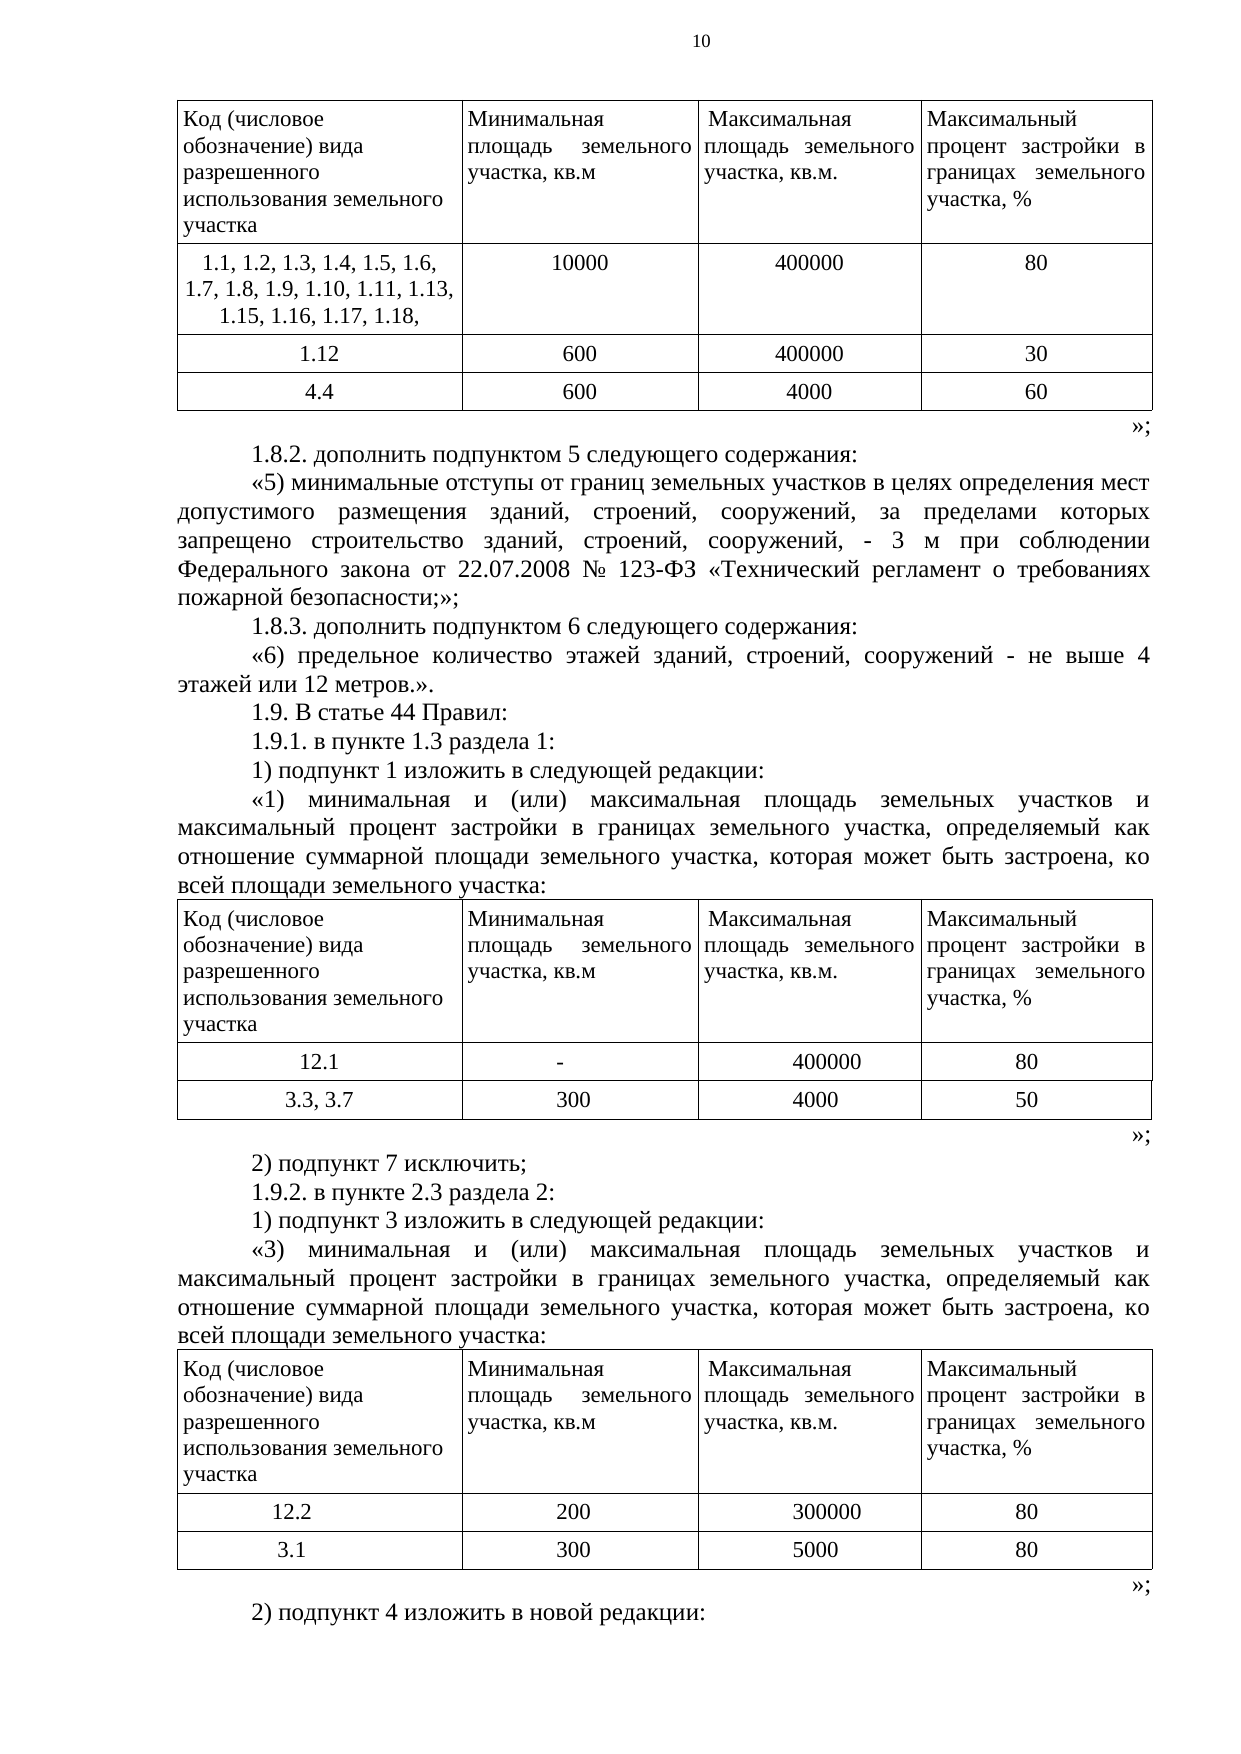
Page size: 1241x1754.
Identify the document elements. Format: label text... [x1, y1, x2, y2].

table_cell 300000 [699, 1494, 921, 1531]
table_cell 400000 [699, 335, 921, 372]
table_cell 80 [922, 1043, 1152, 1080]
table_header Максимальный процент застройки в границах земельного участка, % [922, 101, 1152, 243]
table_cell 10000 [463, 244, 698, 334]
text 1) подпункт 1 изложить в следующей редакции: [177, 755, 1151, 784]
table_header Код (числовое обозначение) вида разрешенного использования земельного участка [178, 101, 462, 243]
table_cell 12.1 [178, 1043, 462, 1080]
table_header Максимальная площадь земельного участка, кв.м. [699, 101, 921, 243]
table_cell 600 [463, 335, 698, 372]
table_cell - [463, 1043, 698, 1080]
table_cell 3.3, 3.7 [178, 1081, 462, 1118]
table_cell 4000 [699, 1081, 921, 1118]
table_cell 80 [922, 1532, 1152, 1568]
text 1.9. В статье 44 Правил: [177, 697, 1151, 726]
table_cell 1.1, 1.2, 1.3, 1.4, 1.5, 1.6, 1.7, 1.8, 1.9, 1.10, 1.11, 1.13, 1.15, 1.16, 1.17, 1.18, [178, 244, 462, 334]
table_cell 400000 [699, 244, 921, 334]
text 1.9.1. в пункте 1.3 раздела 1: [177, 726, 1151, 755]
table_cell 12.2 [178, 1494, 462, 1531]
table_header Максимальная площадь земельного участка, кв.м. [699, 1350, 921, 1492]
table_header Код (числовое обозначение) вида разрешенного использования земельного участка [178, 900, 462, 1042]
table_header Минимальная площадь земельного участка, кв.м [463, 900, 698, 1042]
text «1) минимальная и (или) максимальная площадь земельных участков и максимальный процент застройки в границах земельного участка, определяемый как отношение суммарной площади земельного участка, которая может быть застроена, ко всей площади земельного участка: [177, 784, 1151, 899]
table_cell 200 [463, 1494, 698, 1531]
text »; [177, 1570, 1151, 1597]
table_cell 300 [463, 1081, 698, 1118]
table_header Минимальная площадь земельного участка, кв.м [463, 1350, 698, 1492]
table_header Максимальная площадь земельного участка, кв.м. [699, 900, 921, 1042]
table_cell 300 [463, 1532, 698, 1568]
text 2) подпункт 4 изложить в новой редакции: [177, 1597, 1151, 1626]
text 1.8.2. дополнить подпунктом 5 следующего содержания: [177, 439, 1151, 467]
text «3) минимальная и (или) максимальная площадь земельных участков и максимальный процент застройки в границах земельного участка, определяемый как отношение суммарной площади земельного участка, которая может быть застроена, ко всей площади земельного участка: [177, 1234, 1151, 1349]
table_cell 4.4 [178, 373, 462, 410]
table_cell 5000 [699, 1532, 921, 1568]
table_cell 600 [463, 373, 698, 410]
text »; [177, 411, 1151, 439]
table_cell 4000 [699, 373, 921, 410]
table_header Минимальная площадь земельного участка, кв.м [463, 101, 698, 243]
table_cell 80 [922, 1494, 1152, 1531]
table_header Максимальный процент застройки в границах земельного участка, % [922, 1350, 1152, 1492]
text 1.9.2. в пункте 2.3 раздела 2: [177, 1177, 1151, 1205]
table_cell 30 [922, 335, 1152, 372]
text 1.8.3. дополнить подпунктом 6 следующего содержания: [177, 611, 1151, 640]
table_cell 1.12 [178, 335, 462, 372]
table_cell 50 [922, 1081, 1151, 1118]
table_cell 400000 [699, 1043, 921, 1080]
text 1) подпункт 3 изложить в следующей редакции: [177, 1205, 1151, 1234]
text «5) минимальные отступы от границ земельных участков в целях определения мест допустимого размещения зданий, строений, сооружений, за пределами которых запрещено строительство зданий, строений, сооружений, - 3 м при соблюдении Федерального закона от 22.07.2008 № 123-ФЗ «Технический регламент о требованиях пожарной безопасности;»; [177, 467, 1151, 611]
table_cell 3.1 [178, 1532, 462, 1568]
table_header Код (числовое обозначение) вида разрешенного использования земельного участка [178, 1350, 462, 1492]
table_cell 60 [922, 373, 1152, 410]
text 2) подпункт 7 исключить; [177, 1148, 1151, 1177]
text »; [177, 1120, 1151, 1148]
table_cell 80 [922, 244, 1152, 334]
table_header Максимальный процент застройки в границах земельного участка, % [922, 900, 1152, 1042]
text «6) предельное количество этажей зданий, строений, сооружений - не выше 4 этажей или 12 метров.». [177, 640, 1151, 697]
